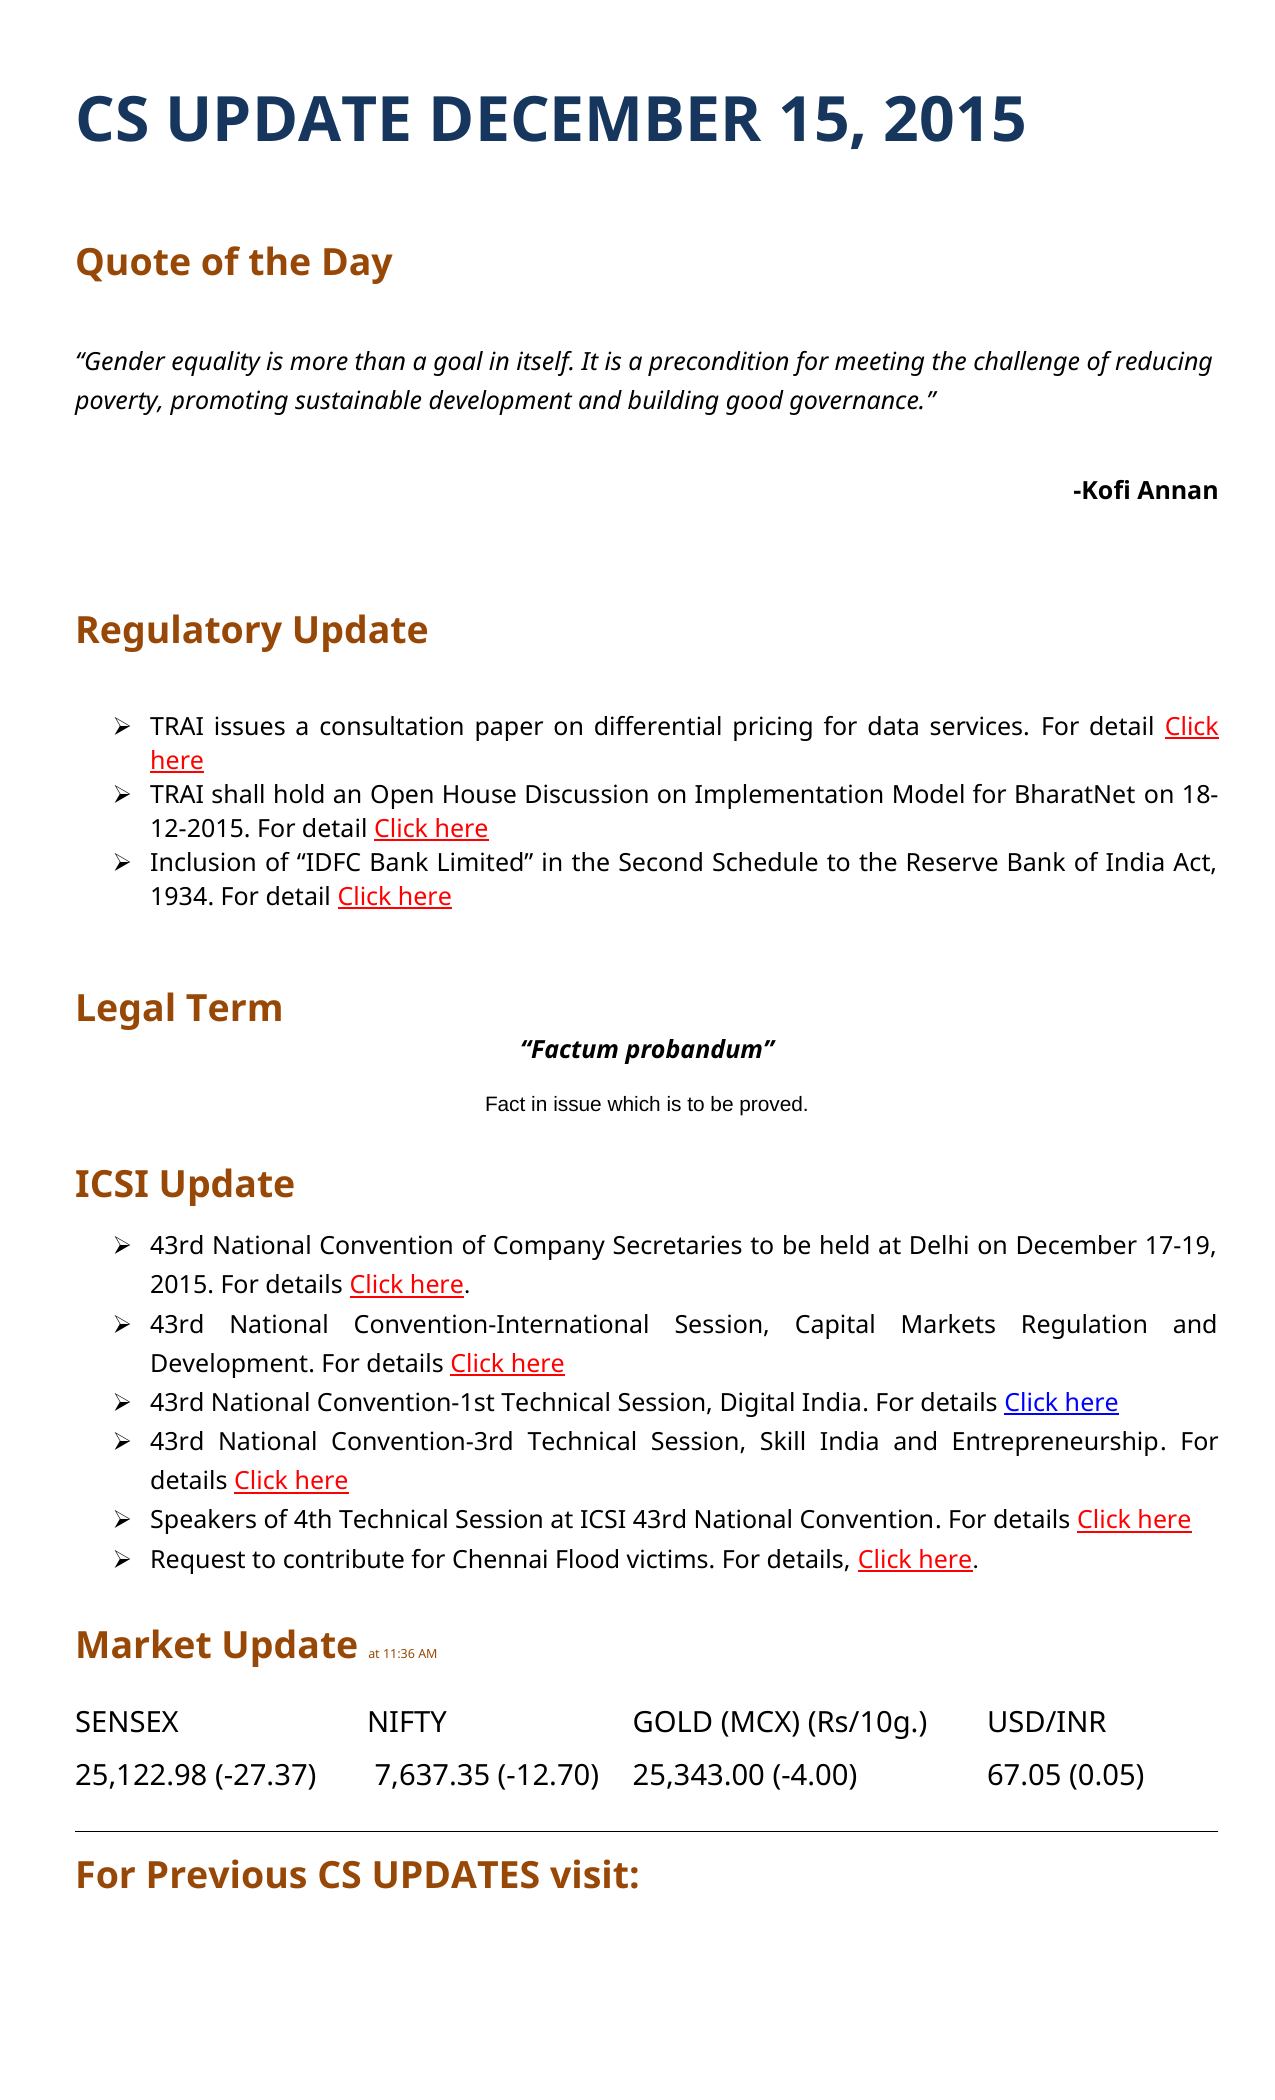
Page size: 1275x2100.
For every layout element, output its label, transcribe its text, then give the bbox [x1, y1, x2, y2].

list 43rd National Convention-1st Technical Session, Digital India. For details Click here [112, 1385, 1218, 1419]
text Quote of the Day [75, 235, 1218, 286]
text “Gender equality is more than a goal in itself. It is a precondition for meeting the challenge of reducing poverty, promoting sustainable development and building good governance.” [75, 344, 1218, 417]
text Legal Term [75, 981, 1218, 1032]
table_header USD/INR 67.05 (0.05) [976, 1689, 1176, 1793]
text “Factum probandum” [75, 1032, 1218, 1066]
list 43rd National Convention-3rd Technical Session, Skill India and Entrepreneurship. For details Click here [112, 1424, 1218, 1497]
table_header NIFTY 7,637.35 (-12.70) [356, 1689, 621, 1793]
subtitle Inclusion of “IDFC Bank Limited” in the Second Schedule to the Reserve Bank of India Act, 1934. For detail Click here [112, 844, 1218, 913]
text -Kofi Annan [75, 472, 1218, 506]
list 43rd National Convention-International Session, Capital Markets Regulation and Development. For details Click here [112, 1306, 1218, 1379]
list Request to contribute for Chennai Flood victims. For details, Click here. [112, 1541, 1218, 1575]
text Fact in issue which is to be proved. [75, 1092, 1218, 1116]
text CS UPDATE DECEMBER 15, 2015 [75, 75, 1237, 160]
table_header SENSEX 25,122.98 (-27.37) [64, 1689, 356, 1793]
text For Previous CS UPDATES visit: [75, 1848, 1218, 1899]
text Regulatory Update [75, 561, 1218, 654]
subtitle TRAI shall hold an Open House Discussion on Implementation Model for BharatNet on 18-12-2015. For detail Click here [112, 776, 1218, 844]
text Market Update at 11:36 AM [75, 1618, 1218, 1669]
table_header GOLD (MCX) (Rs/10g.) 25,343.00 (-4.00) [621, 1689, 976, 1793]
text ICSI Update [75, 1157, 1218, 1208]
subtitle TRAI issues a consultation paper on differential pricing for data services. For detail Click here [112, 708, 1218, 776]
list 43rd National Convention of Company Secretaries to be held at Delhi on December 17-19, 2015. For details Click here. [112, 1228, 1218, 1301]
list Speakers of 4th Technical Session at ICSI 43rd National Convention. For details Click here [112, 1502, 1218, 1536]
